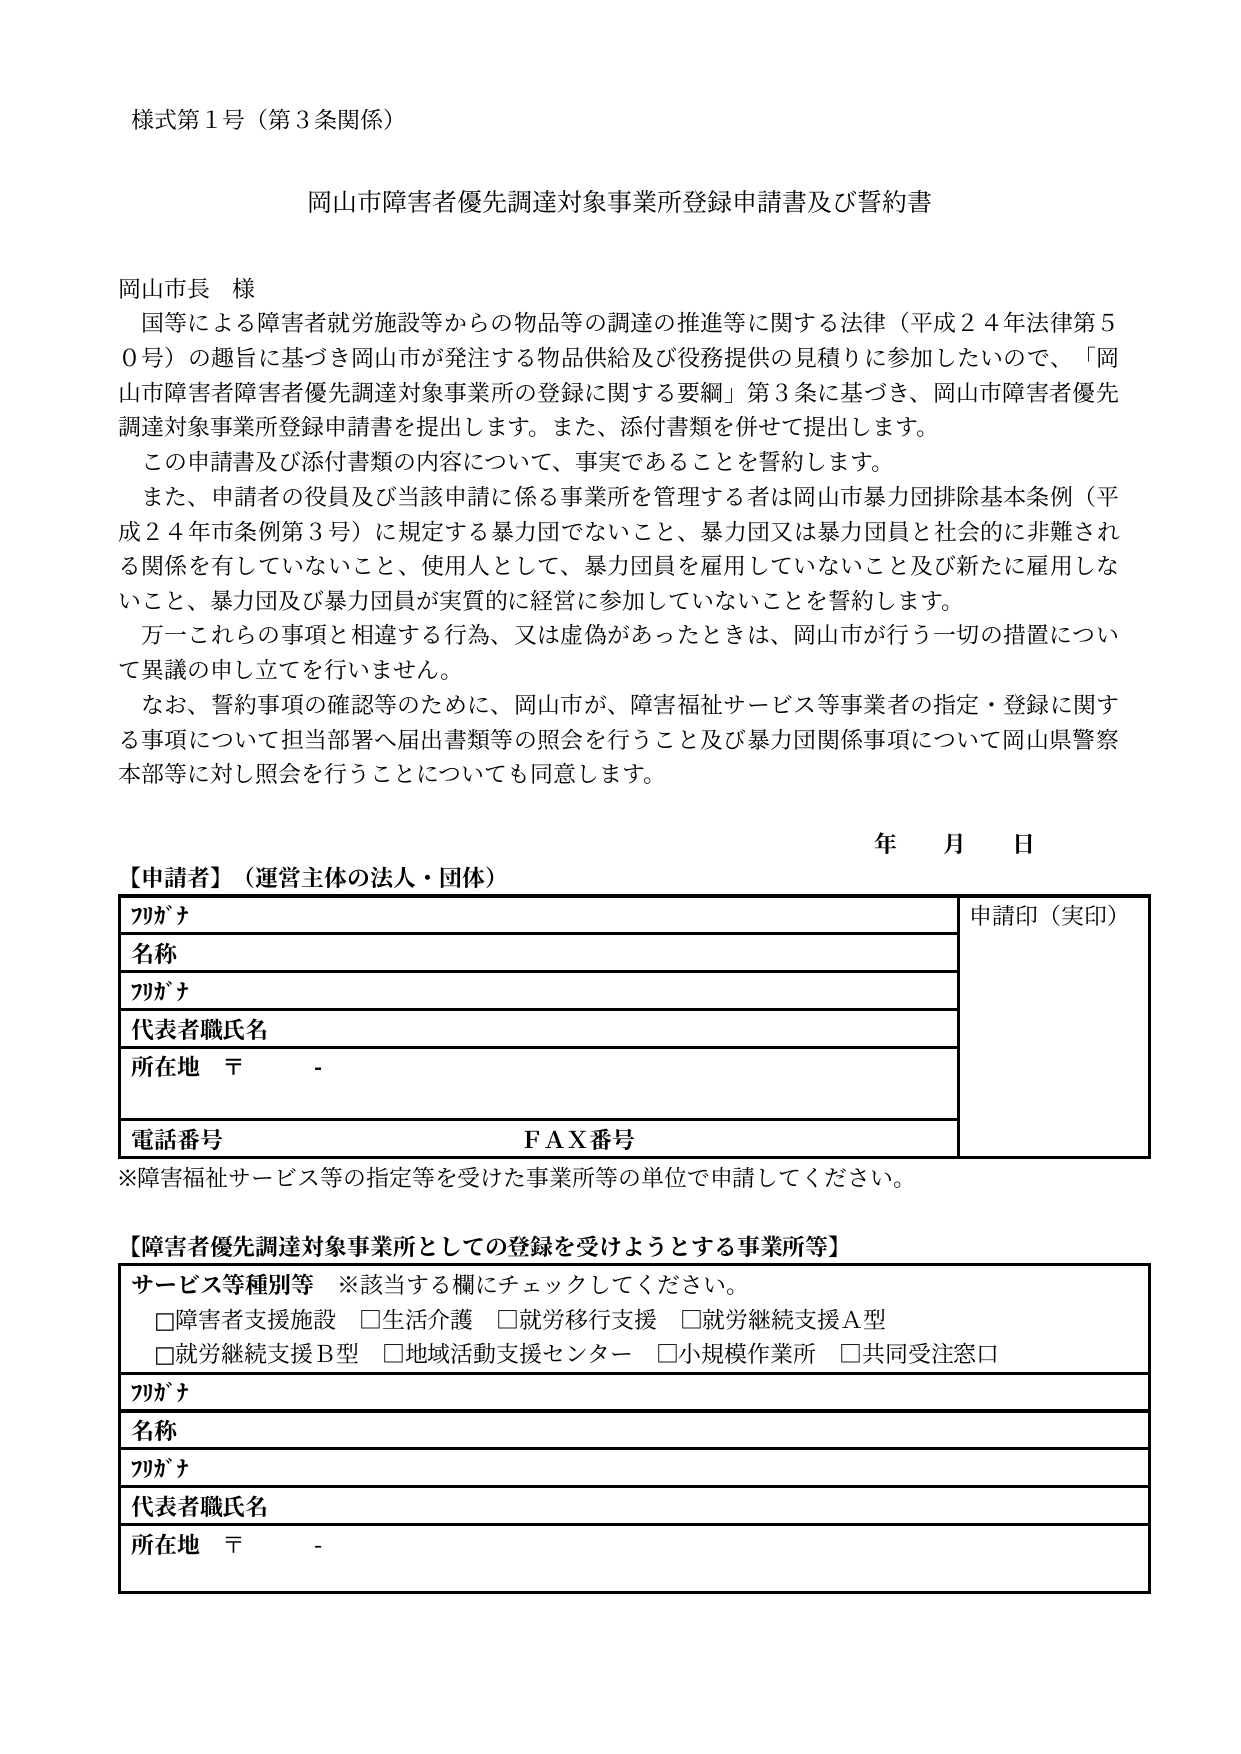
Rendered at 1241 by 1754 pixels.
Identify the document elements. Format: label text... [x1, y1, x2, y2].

table_cell 電話番号 ＦＡＸ番号 [121, 1121, 957, 1156]
table_cell 代表者職氏名 [121, 1011, 957, 1046]
text なお、誓約事項の確認等のために、岡山市が、障害福祉サービス等事業者の指定・登録に関する事項について担当部署へ届出書類等の照会を行うこと及び暴力団関係事項について岡山県警察本部等に対し照会を行うことについても同意します。 [118, 686, 1122, 790]
text ※障害福祉サービス等の指定等を受けた事業所等の単位で申請してください。 [118, 1159, 1122, 1194]
text また、申請者の役員及び当該申請に係る事業所を管理する者は岡山市暴力団排除基本条例（平成２４年市条例第３号）に規定する暴力団でないこと、暴力団又は暴力団員と社会的に非難される関係を有していないこと、使用人として、暴力団員を雇用していないこと及び新たに雇用しないこと、暴力団及び暴力団員が実質的に経営に参加していないことを誓約します。 [118, 478, 1122, 617]
table_cell 名称 [121, 1413, 1148, 1447]
table_cell 名称 [121, 935, 957, 970]
table_header 申請印（実印） [960, 898, 1148, 1156]
table_cell ﾌﾘｶﾞﾅ [121, 1375, 1148, 1409]
text 国等による障害者就労施設等からの物品等の調達の推進等に関する法律（平成２４年法律第５０号）の趣旨に基づき岡山市が発注する物品供給及び役務提供の見積りに参加したいので、「岡山市障害者障害者優先調達対象事業所の登録に関する要綱」第３条に基づき、岡山市障害者優先調達対象事業所登録申請書を提出します。また、添付書類を併せて提出します。 [118, 304, 1122, 443]
text この申請書及び添付書類の内容について、事実であることを誓約します。 [118, 443, 1122, 478]
table_cell 所在地 〒 - [121, 1049, 957, 1118]
table_cell ﾌﾘｶﾞﾅ [121, 973, 957, 1008]
text 万一これらの事項と相違する行為、又は虚偽があったときは、岡山市が行う一切の措置について異議の申し立てを行いません。 [118, 617, 1122, 686]
table_header ﾌﾘｶﾞﾅ [121, 898, 957, 932]
table_cell 代表者職氏名 [121, 1488, 1148, 1523]
text 年 月 日 [118, 825, 1122, 859]
table_cell ﾌﾘｶﾞﾅ [121, 1450, 1148, 1485]
text 【障害者優先調達対象事業所としての登録を受けようとする事業所等】 [118, 1229, 1122, 1263]
text 岡山市障害者優先調達対象事業所登録申請書及び誓約書 [118, 166, 1122, 235]
table_cell 所在地 〒 - [121, 1526, 1148, 1591]
text 岡山市長 様 [118, 270, 1122, 304]
table_header サービス等種別等 ※該当する欄にチェックしてください。 □障害者支援施設 □生活介護 □就労移行支援 □就労継続支援Ａ型 □就労継続支援Ｂ型 □地域活動支援センター □小規模作業所 □共同受注窓口 [121, 1266, 1148, 1372]
text 【申請者】（運営主体の法人・団体） [118, 859, 1122, 894]
